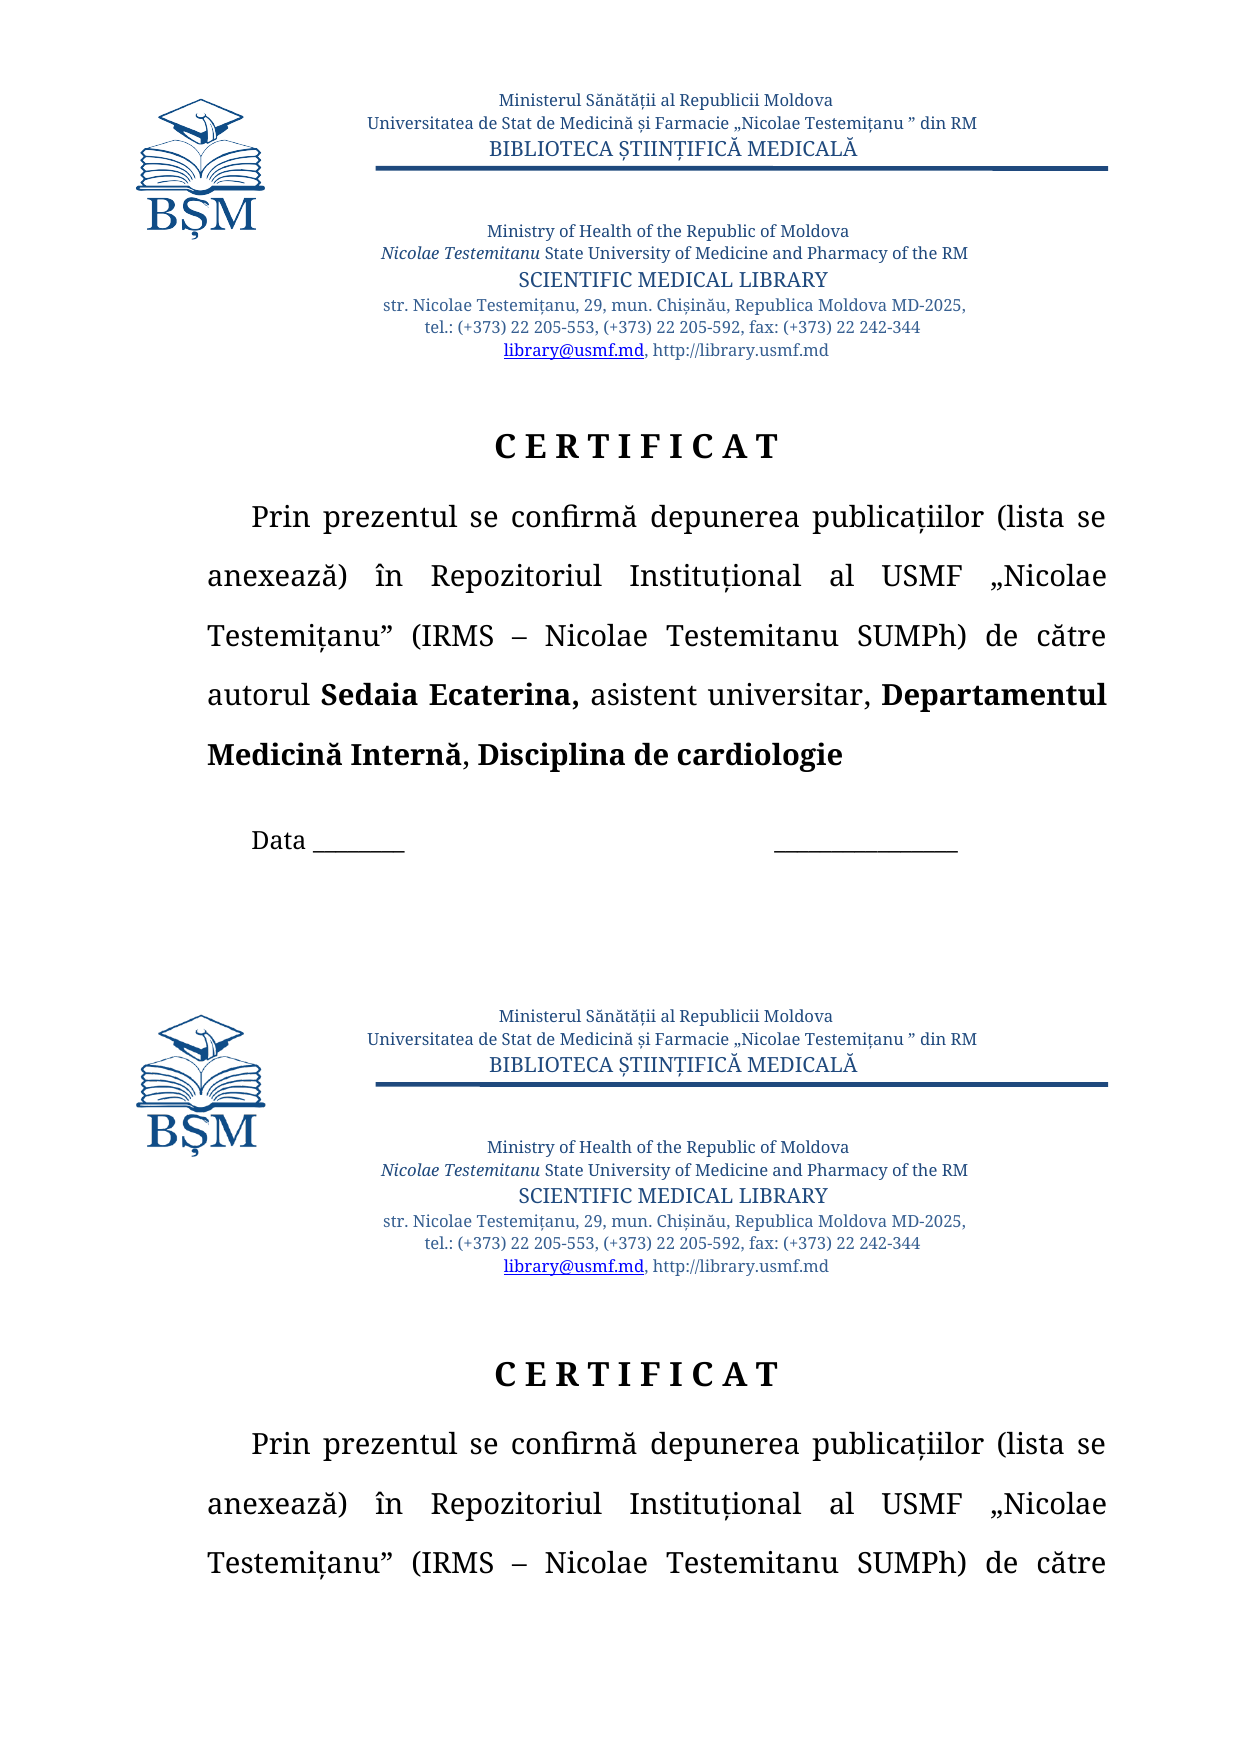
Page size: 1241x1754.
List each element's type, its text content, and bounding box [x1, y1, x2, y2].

text Data ________ ________________ [207, 822, 1139, 856]
picture [128, 94, 274, 240]
picture [128, 1079, 274, 1135]
text Nicolae Testemitanu State University of Medicine and Pharmacy of the RM [103, 1158, 1107, 1181]
text tel.: (+373) 22 205-553, (+373) 22 205-592, fax: (+373) 22 242-344 [103, 1232, 1107, 1255]
text SCIENTIFIC MEDICAL LIBRARY [103, 1181, 1107, 1209]
text library@usmf.md, http://library.usmf.md [103, 1255, 1107, 1277]
text C E R T I F I C A T [103, 423, 1139, 468]
text BIBLIOTECA ŞTIINŢIFICĂ MEDICALĂ [103, 1050, 1107, 1079]
text Ministerul Sănătăţii al Republicii Moldova [103, 1005, 1107, 1027]
text C E R T I F I C A T [103, 1350, 1139, 1396]
text Ministry of Health of the Republic of Moldova [103, 1135, 1107, 1158]
text Universitatea de Stat de Medicină şi Farmacie „Nicolae Testemiţanu ” din RM [103, 1027, 1107, 1050]
text str. Nicolae Testemiţanu, 29, mun. Chişinău, Republica Moldova MD-2025, [103, 1209, 1107, 1232]
